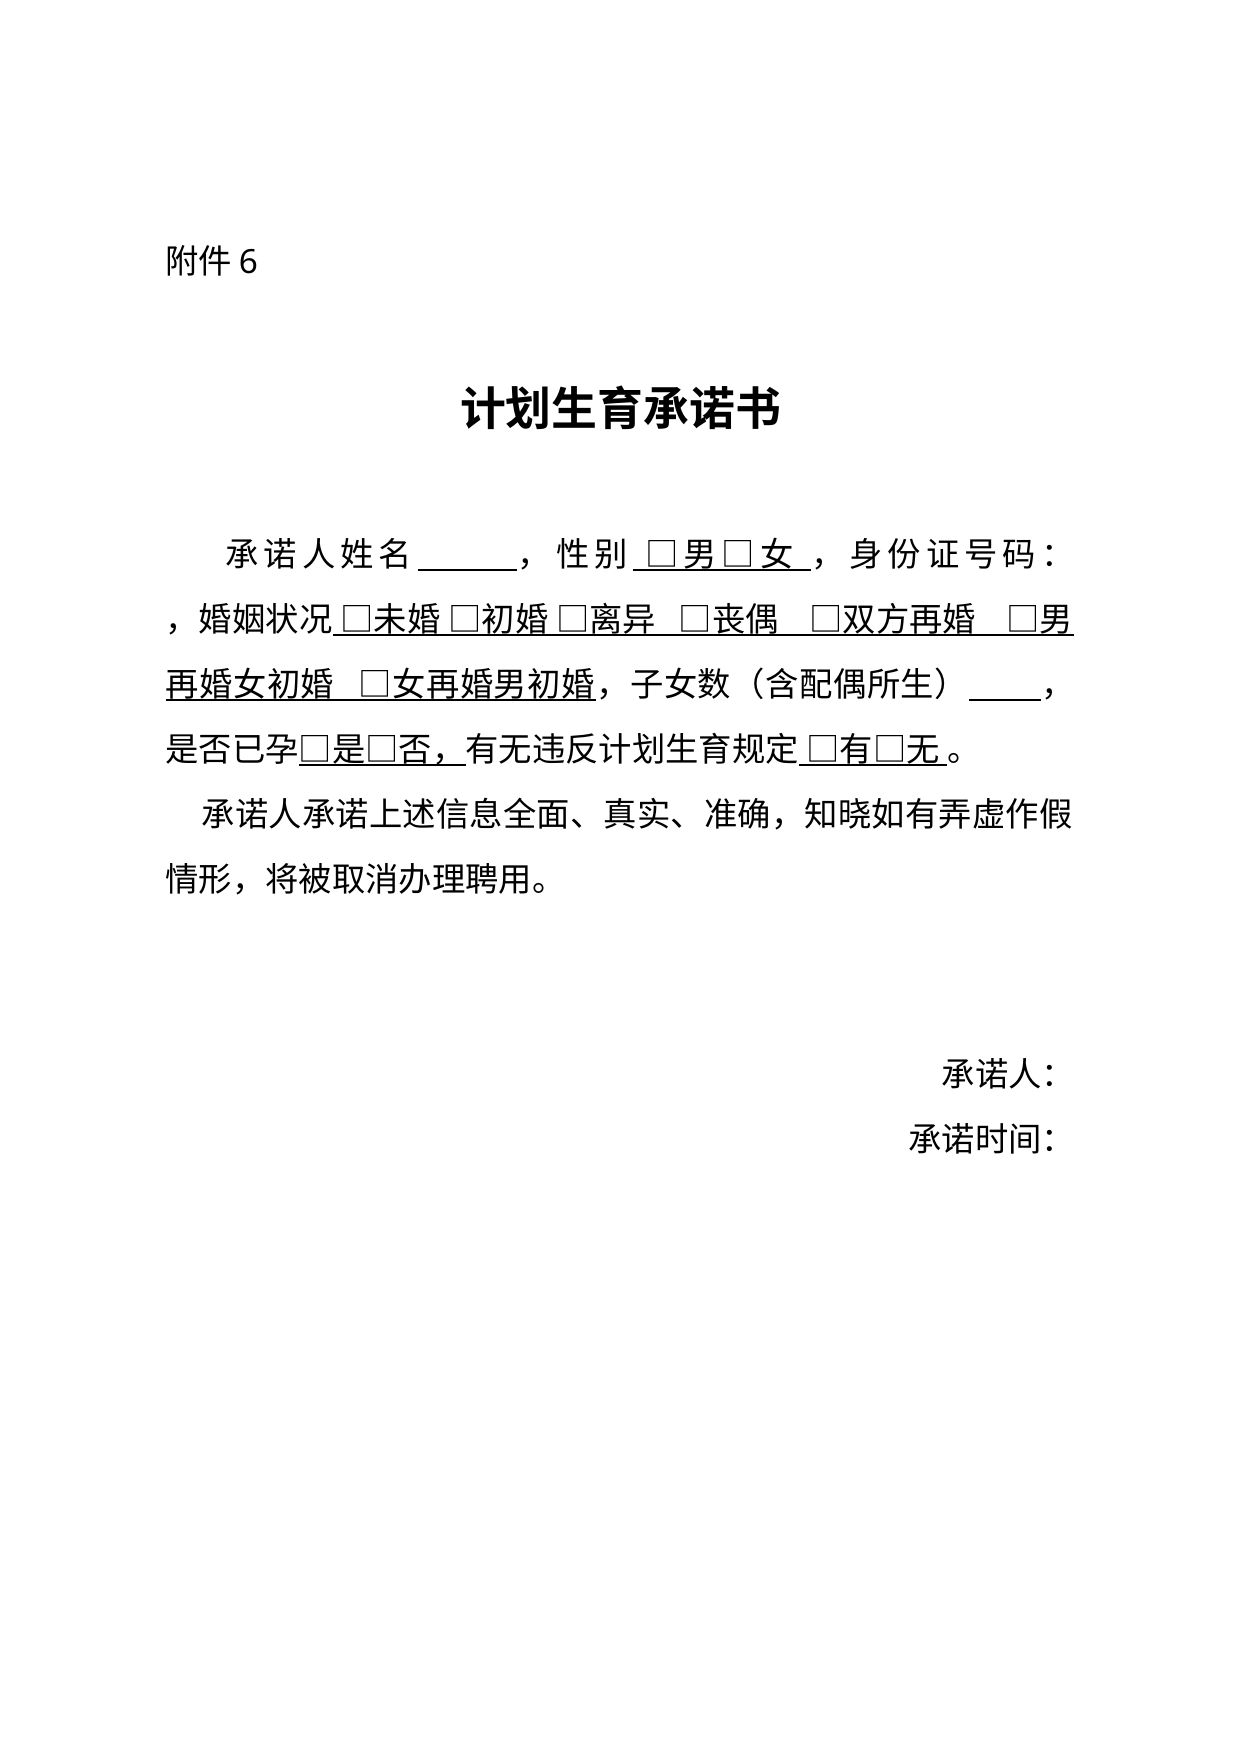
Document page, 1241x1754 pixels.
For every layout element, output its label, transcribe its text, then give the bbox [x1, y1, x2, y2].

text 附件6 [165, 227, 1075, 292]
text 承诺人承诺上述信息全面、真实、准确，知晓如有弄虚作假情形，将被取消办理聘用。 [165, 779, 1075, 909]
text 承诺人姓名 ，性别 □男□女 ，身份证号码： ，婚姻状况 □未婚 □初婚 □离异 □丧偶 □双方再婚 □男再婚女初婚 □女再婚男初婚，子女数（含配偶所生） ，是否已孕□是□否，有无违反计划生育规定 □有□无 。 [165, 519, 1075, 779]
text 承诺时间： [165, 1104, 1075, 1169]
text 承诺人： [165, 1039, 1075, 1104]
text 计划生育承诺书 [165, 357, 1075, 454]
